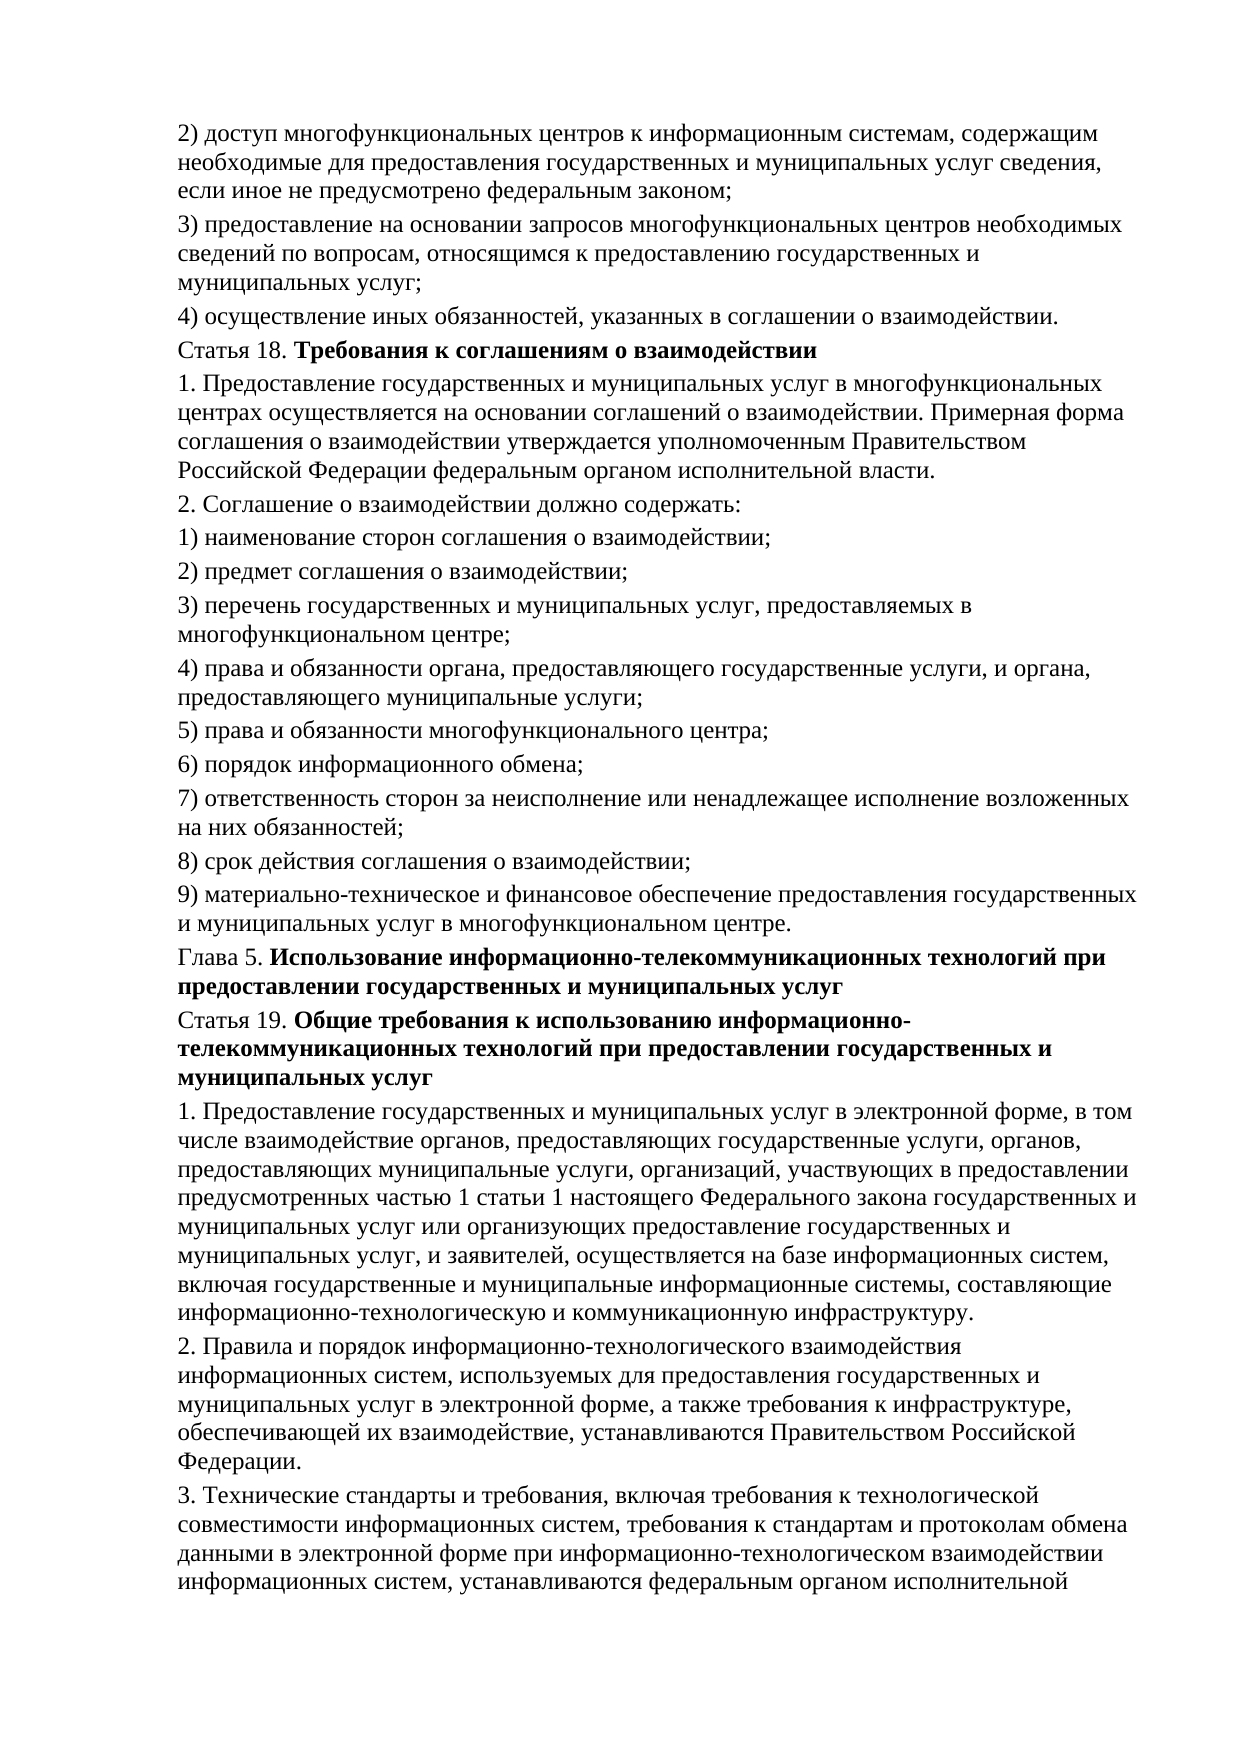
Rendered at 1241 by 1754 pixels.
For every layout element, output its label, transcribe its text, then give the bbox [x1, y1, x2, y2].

text 1) наименование сторон соглашения о взаимодействии; [177, 522, 1152, 551]
text Глава 5. Использование информационно-телекоммуникационных технологий при предоставлении государственных и муниципальных услуг [177, 942, 1152, 1000]
text 6) порядок информационного обмена; [177, 749, 1152, 778]
text 2. Правила и порядок информационно-технологического взаимодействия информационных систем, используемых для предоставления государственных и муниципальных услуг в электронной форме, а также требования к инфраструктуре, обеспечивающей их взаимодействие, устанавливаются Правительством Российской Федерации. [177, 1331, 1152, 1475]
text 4) осуществление иных обязанностей, указанных в соглашении о взаимодействии. [177, 301, 1152, 329]
text 1. Предоставление государственных и муниципальных услуг в электронной форме, в том числе взаимодействие органов, предоставляющих государственные услуги, органов, предоставляющих муниципальные услуги, организаций, участвующих в предоставлении предусмотренных частью 1 статьи 1 настоящего Федерального закона государственных и муниципальных услуг или организующих предоставление государственных и муниципальных услуг, и заявителей, осуществляется на базе информационных систем, включая государственные и муниципальные информационные системы, составляющие информационно-технологическую и коммуникационную инфраструктуру. [177, 1096, 1152, 1326]
text 2. Соглашение о взаимодействии должно содержать: [177, 489, 1152, 517]
text 3) предоставление на основании запросов многофункциональных центров необходимых сведений по вопросам, относящимся к предоставлению государственных и муниципальных услуг; [177, 209, 1152, 296]
text 2) доступ многофункциональных центров к информационным системам, содержащим необходимые для предоставления государственных и муниципальных услуг сведения, если иное не предусмотрено федеральным законом; [177, 118, 1152, 204]
text Статья 19. Общие требования к использованию информационно-телекоммуникационных технологий при предоставлении государственных и муниципальных услуг [177, 1005, 1152, 1091]
text 9) материально-техническое и финансовое обеспечение предоставления государственных и муниципальных услуг в многофункциональном центре. [177, 879, 1152, 937]
text Статья 18. Требования к соглашениям о взаимодействии [177, 335, 1152, 363]
text 8) срок действия соглашения о взаимодействии; [177, 846, 1152, 874]
text 5) права и обязанности многофункционального центра; [177, 715, 1152, 744]
text 2) предмет соглашения о взаимодействии; [177, 556, 1152, 585]
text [177, 1480, 1152, 1595]
text 4) права и обязанности органа, предоставляющего государственные услуги, и органа, предоставляющего муниципальные услуги; [177, 653, 1152, 710]
text 7) ответственность сторон за неисполнение или ненадлежащее исполнение возложенных на них обязанностей; [177, 783, 1152, 841]
text 3) перечень государственных и муниципальных услуг, предоставляемых в многофункциональном центре; [177, 590, 1152, 648]
text 1. Предоставление государственных и муниципальных услуг в многофункциональных центрах осуществляется на основании соглашений о взаимодействии. Примерная форма соглашения о взаимодействии утверждается уполномоченным Правительством Российской Федерации федеральным органом исполнительной власти. [177, 368, 1152, 483]
